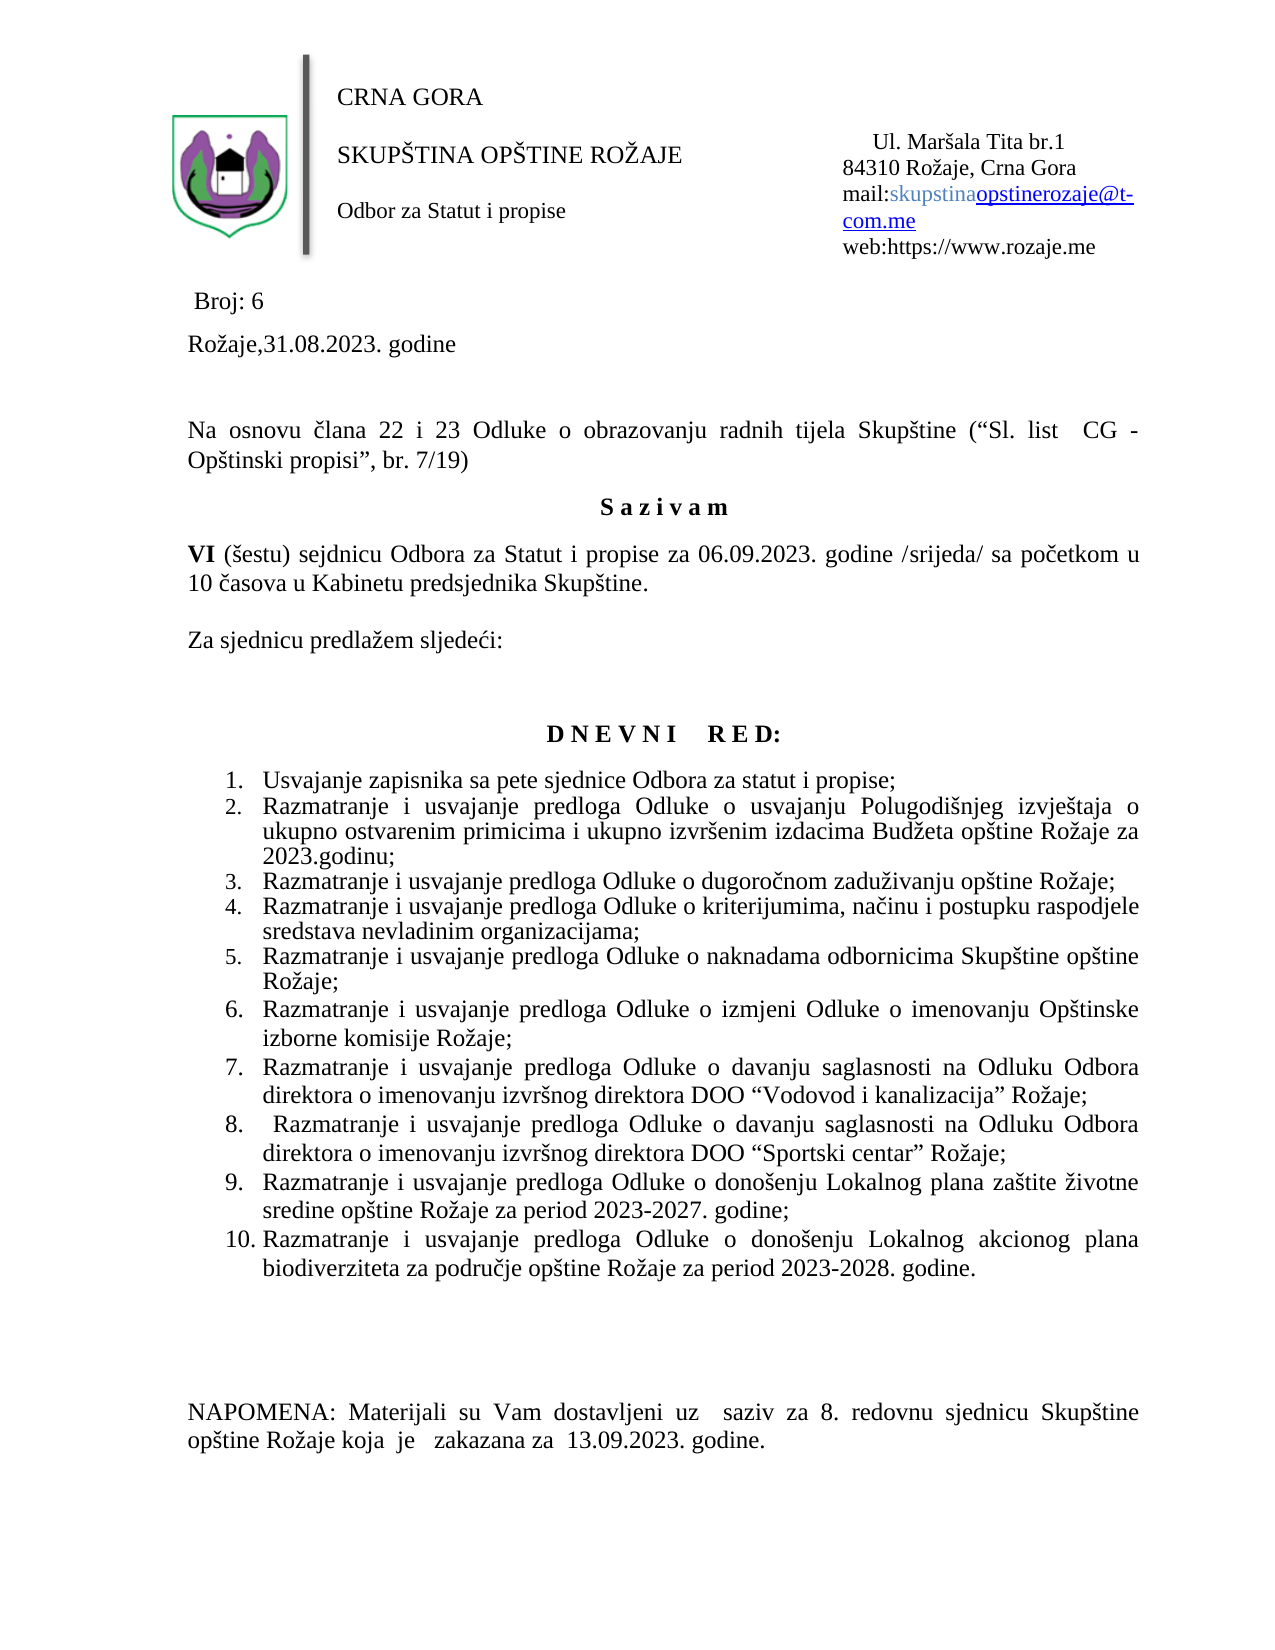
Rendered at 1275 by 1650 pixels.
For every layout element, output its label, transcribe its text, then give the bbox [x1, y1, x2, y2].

list Razmatranje i usvajanje predloga Odluke o dugoročnom zaduživanju opštine Rožaje; [225, 869, 1140, 894]
list Razmatranje i usvajanje predloga Odluke o naknadama odbornicima Skupštine opštine Rožaje; [225, 944, 1140, 994]
text mail:skupstinaopstinerozaje@t-com.me [842, 180, 1140, 233]
list Razmatranje i usvajanje predloga Odluke o davanju saglasnosti na Odluku Odbora direktora o imenovanju izvršnog direktora DOO “Sportski centar” Rožaje; [225, 1109, 1140, 1167]
text NAPOMENA: Materijali su Vam dostavljeni uz saziv za 8. redovnu sjednicu Skupštine opštine Rožaje koja je zakazana za 13.09.2023. godine. [187, 1397, 1140, 1454]
text web:https://www.rozaje.me [842, 233, 1140, 259]
text Na osnovu člana 22 i 23 Odluke o obrazovanju radnih tijela Skupštine (“Sl. list CG - Opštinski propisi”, br. 7/19) [187, 415, 1140, 474]
text D N E V N I R E D: [187, 719, 1140, 747]
text VI (šestu) sejdnicu Odbora za Statut i propise za 06.09.2023. godine /srijeda/ sa početkom u 10 časova u Kabinetu predsjednika Skupštine. [187, 539, 1140, 596]
text S a z i v a m [187, 492, 1140, 521]
text Broj: 6 Rožaje,31.08.2023. godine [187, 286, 1140, 358]
list Razmatranje i usvajanje predloga Odluke o kriterijumima, načinu i postupku raspodjele sredstava nevladinim organizacijama; [225, 894, 1140, 944]
list Razmatranje i usvajanje predloga Odluke o donošenju Lokalnog plana zaštite životne sredine opštine Rožaje za period 2023-2027. godine; [225, 1167, 1140, 1224]
list Razmatranje i usvajanje predloga Odluke o donošenju Lokalnog akcionog plana biodiverziteta za područje opštine Rožaje za period 2023-2028. godine. [225, 1224, 1140, 1282]
list Usvajanje zapisnika sa pete sjednice Odbora za statut i propise; [225, 765, 1140, 794]
text Ul. Maršala Tita br.1 [872, 128, 1140, 154]
picture [172, 115, 288, 239]
text 84310 Rožaje, Crna Gora [842, 154, 1140, 180]
list Razmatranje i usvajanje predloga Odluke o usvajanju Polugodišnjeg izvještaja o ukupno ostvarenim primicima i ukupno izvršenim izdacima Budžeta opštine Rožaje za 2023.godinu; [225, 794, 1140, 869]
list Razmatranje i usvajanje predloga Odluke o izmjeni Odluke o imenovanju Opštinske izborne komisije Rožaje; [225, 994, 1140, 1052]
list Razmatranje i usvajanje predloga Odluke o davanju saglasnosti na Odluku Odbora direktora o imenovanju izvršnog direktora DOO “Vodovod i kanalizacija” Rožaje; [225, 1052, 1140, 1109]
text Za sjednicu predlažem sljedeći: [187, 625, 1140, 654]
